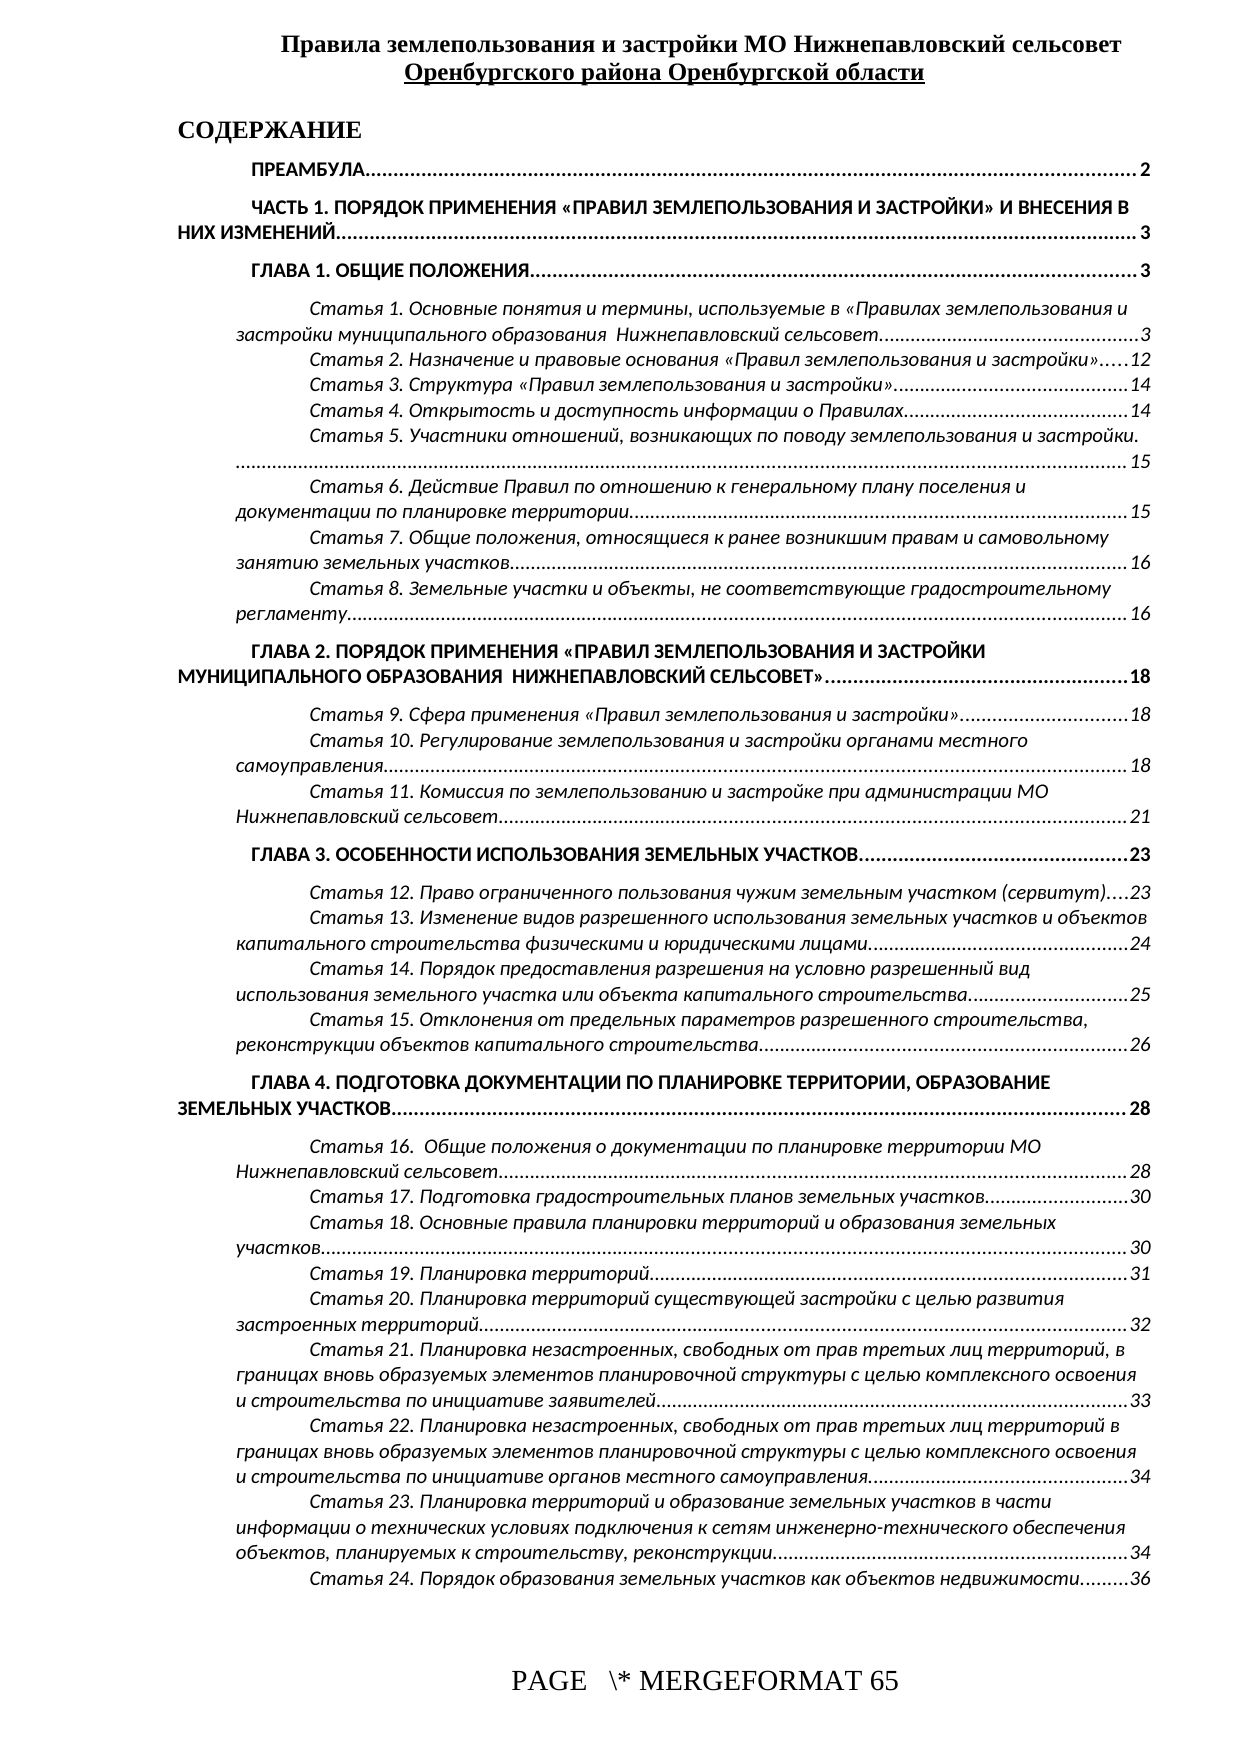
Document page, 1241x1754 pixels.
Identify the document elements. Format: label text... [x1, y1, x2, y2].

text Статья 7. Общие положения, относящиеся к ранее возникшим правам и самовольному занятию земельных участков. 16 [236, 524, 1152, 575]
text СОДЕРЖАНИЕ [177, 115, 1152, 144]
text Статья 16. Общие положения о документации по планировке территории МО Нижнепавловский сельсовет. 28 [236, 1133, 1152, 1184]
text Статья 23. Планировка территорий и образование земельных участков в части информации о технических условиях подключения к сетям инженерно-технического обеспечения объектов, планируемых к строительству, реконструкции. 34 [236, 1489, 1152, 1565]
text Статья 9. Сфера применения «Правил землепользования и застройки». 18 [236, 702, 1152, 727]
text Статья 4. Открытость и доступность информации о Правилах. 14 [236, 397, 1152, 422]
text Статья 8. Земельные участки и объекты, не соответствующие градостроительному регламенту. 16 [236, 575, 1152, 626]
text Глава 4. Подготовка документации по планировке территории, образование земельных участков 28 [177, 1069, 1152, 1120]
text Статья 5. Участники отношений, возникающих по поводу землепользования и застройки. 15 [236, 422, 1152, 473]
text Статья 1. Основные понятия и термины, используемые в «Правилах землепользования и застройки муниципального образования Нижнепавловский сельсовет. 3 [236, 295, 1152, 346]
text Статья 13. Изменение видов разрешенного использования земельных участков и объектов капитального строительства физическими и юридическими лицами. 24 [236, 904, 1152, 955]
text Статья 10. Регулирование землепользования и застройки органами местного самоуправления. 18 [236, 727, 1152, 778]
text Глава 1. Общие положения. 3 [177, 257, 1152, 283]
text Статья 14. Порядок предоставления разрешения на условно разрешенный вид использования земельного участка или объекта капитального строительства. 25 [236, 955, 1152, 1006]
text Статья 17. Подготовка градостроительных планов земельных участков. 30 [236, 1184, 1152, 1209]
text Статья 24. Порядок образования земельных участков как объектов недвижимости. 36 [236, 1565, 1152, 1590]
text Статья 20. Планировка территорий существующей застройки с целью развития застроенных территорий. 32 [236, 1285, 1152, 1336]
text Статья 19. Планировка территорий 31 [236, 1260, 1152, 1285]
text Статья 11. Комиссия по землепользованию и застройке при администрации МО Нижнепавловский сельсовет. 21 [236, 778, 1152, 829]
text Статья 6. Действие Правил по отношению к генеральному плану поселения и документации по планировке территории. 15 [236, 473, 1152, 524]
text Статья 12. Право ограниченного пользования чужим земельным участком (сервитут). 23 [236, 879, 1152, 904]
text Часть 1. Порядок применения «правил землепользования и застройки» и внесения в них изменений 3 [177, 194, 1152, 245]
text Статья 21. Планировка незастроенных, свободных от прав третьих лиц территорий, в границах вновь образуемых элементов планировочной структуры с целью комплексного освоения и строительства по инициативе заявителей. 33 [236, 1336, 1152, 1412]
text Статья 2. Назначение и правовые основания «Правил землепользования и застройки». 12 [236, 346, 1152, 372]
text Статья 15. Отклонения от предельных параметров разрешенного строительства, реконструкции объектов капитального строительства. 26 [236, 1006, 1152, 1057]
text пРЕАМБУЛА 2 [177, 156, 1152, 182]
text Глава 2. Порядок применения «Правил землепользования и застройки муниципального образования Нижнепавловский сельсовет». 18 [177, 638, 1152, 689]
text Глава 3. Особенности использования земельных участков. 23 [177, 841, 1152, 867]
text Статья 18. Основные правила планировки территорий и образования земельных участков. 30 [236, 1209, 1152, 1260]
text Статья 3. Структура «Правил землепользования и застройки». 14 [236, 372, 1152, 397]
text Статья 22. Планировка незастроенных, свободных от прав третьих лиц территорий в границах вновь образуемых элементов планировочной структуры с целью комплексного освоения и строительства по инициативе органов местного самоуправления. 34 [236, 1412, 1152, 1489]
